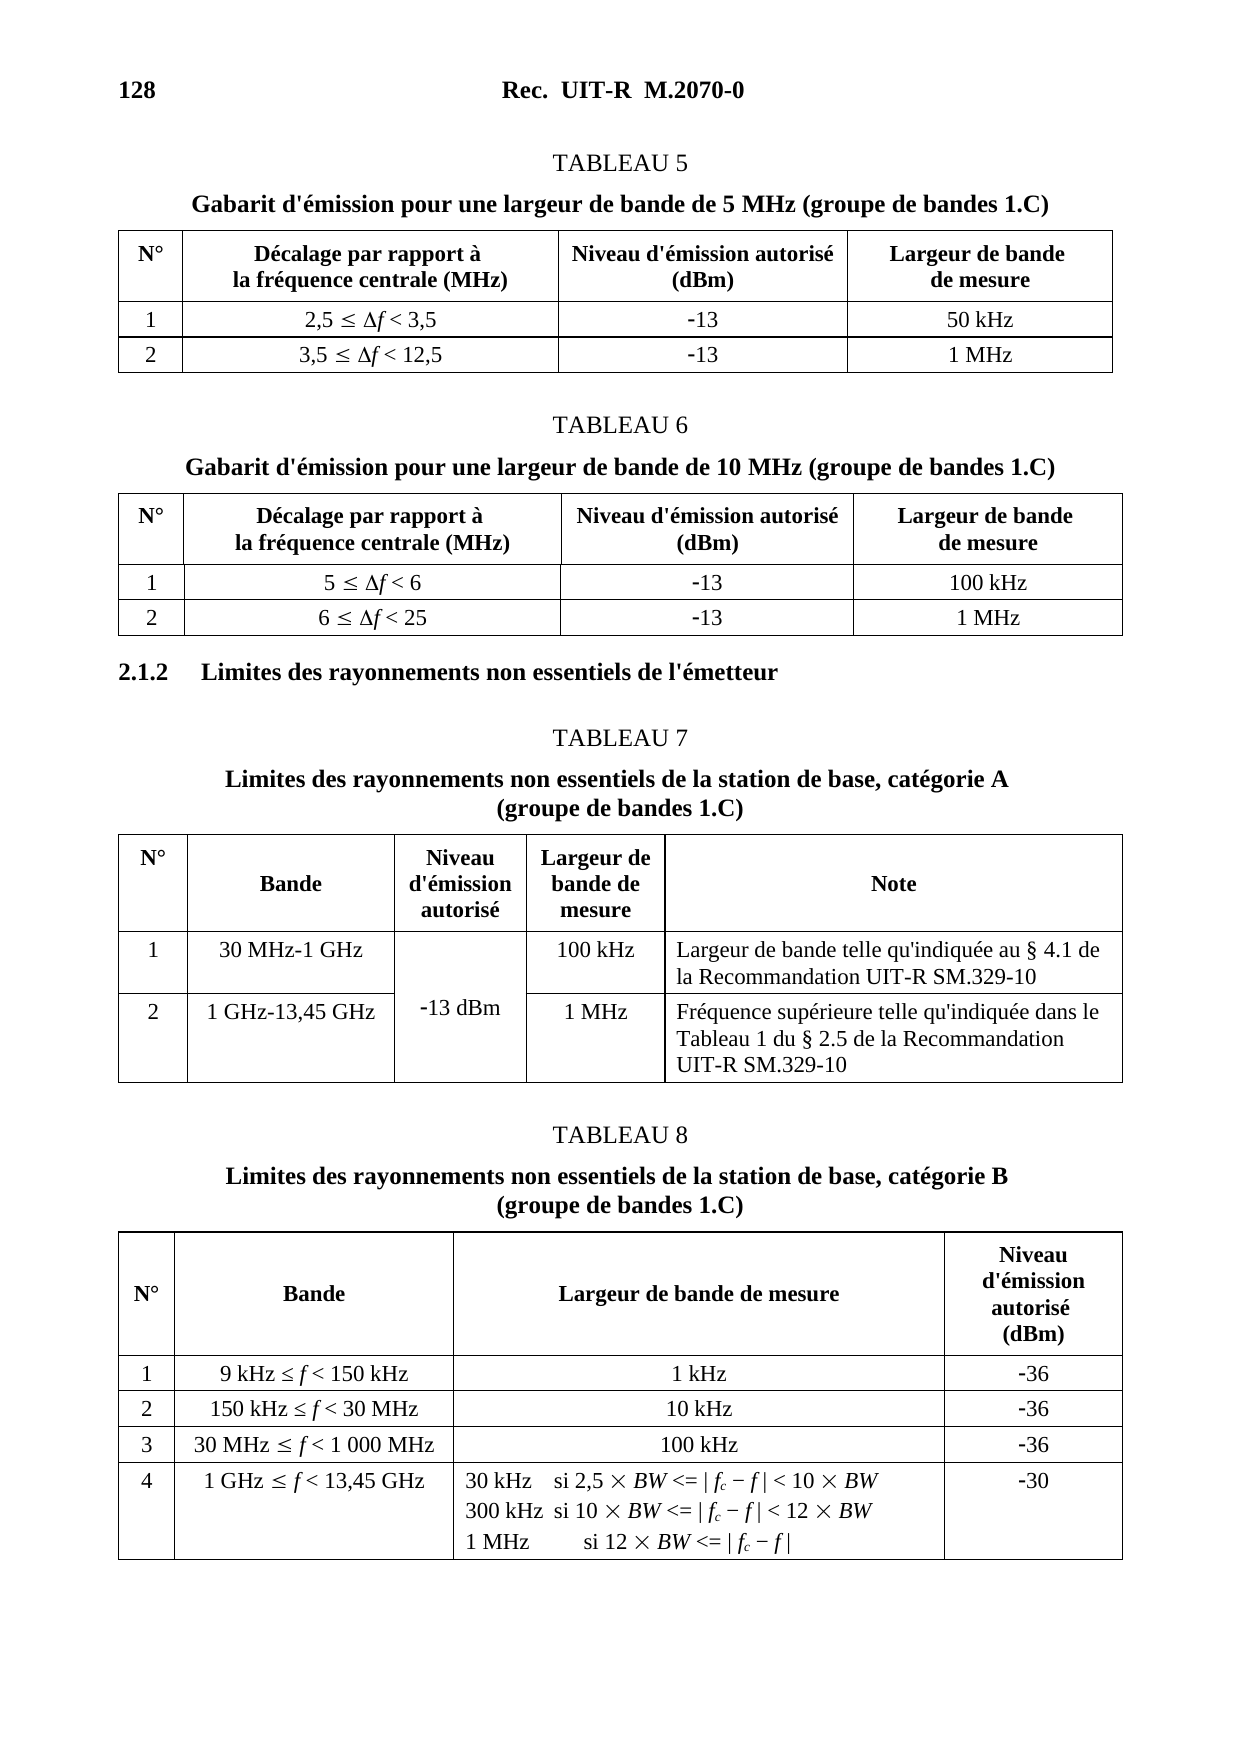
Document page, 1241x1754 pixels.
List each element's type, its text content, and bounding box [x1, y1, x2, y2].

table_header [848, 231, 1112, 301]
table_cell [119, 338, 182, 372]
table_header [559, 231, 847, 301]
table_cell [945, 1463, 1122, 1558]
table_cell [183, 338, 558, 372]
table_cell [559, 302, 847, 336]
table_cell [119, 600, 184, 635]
title Gabarit d'émission pour une largeur de bande de 10 MHz (groupe de bandes 1.C) [118, 452, 1122, 481]
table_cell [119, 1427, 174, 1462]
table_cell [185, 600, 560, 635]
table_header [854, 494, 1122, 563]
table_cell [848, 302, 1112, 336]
text TABLEAU 5 [118, 148, 1122, 176]
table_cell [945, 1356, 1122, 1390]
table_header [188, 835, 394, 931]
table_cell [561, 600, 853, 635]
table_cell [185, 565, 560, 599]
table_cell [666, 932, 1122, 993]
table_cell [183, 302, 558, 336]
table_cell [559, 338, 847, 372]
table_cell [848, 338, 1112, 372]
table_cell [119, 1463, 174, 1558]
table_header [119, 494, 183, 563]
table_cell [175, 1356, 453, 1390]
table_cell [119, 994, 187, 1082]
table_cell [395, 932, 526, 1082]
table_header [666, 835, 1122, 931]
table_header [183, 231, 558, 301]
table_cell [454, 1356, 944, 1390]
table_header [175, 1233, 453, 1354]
title Limites des rayonnements non essentiels de la station de base, catégorie B (groupe de bandes 1.C) [118, 1161, 1122, 1219]
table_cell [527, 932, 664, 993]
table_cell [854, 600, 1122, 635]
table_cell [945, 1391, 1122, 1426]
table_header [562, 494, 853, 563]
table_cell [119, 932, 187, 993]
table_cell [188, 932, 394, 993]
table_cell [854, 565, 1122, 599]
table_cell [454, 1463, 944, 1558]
subtitle 2.1.2 Limites des rayonnements non essentiels de l'émetteur [118, 657, 1122, 686]
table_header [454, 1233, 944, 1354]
text TABLEAU 6 [118, 411, 1122, 439]
title Gabarit d'émission pour une largeur de bande de 5 MHz (groupe de bandes 1.C) [118, 189, 1122, 218]
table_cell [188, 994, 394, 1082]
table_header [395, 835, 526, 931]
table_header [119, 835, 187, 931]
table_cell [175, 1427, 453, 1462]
text TABLEAU 7 [118, 723, 1122, 752]
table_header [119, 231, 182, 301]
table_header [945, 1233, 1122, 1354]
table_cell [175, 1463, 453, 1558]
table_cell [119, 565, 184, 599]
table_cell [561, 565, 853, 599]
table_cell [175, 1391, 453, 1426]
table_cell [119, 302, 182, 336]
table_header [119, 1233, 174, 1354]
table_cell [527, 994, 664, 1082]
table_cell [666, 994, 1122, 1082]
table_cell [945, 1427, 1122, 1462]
text TABLEAU 8 [118, 1120, 1122, 1149]
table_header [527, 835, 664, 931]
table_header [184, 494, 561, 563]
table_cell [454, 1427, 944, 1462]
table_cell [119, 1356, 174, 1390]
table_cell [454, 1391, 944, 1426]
title Limites des rayonnements non essentiels de la station de base, catégorie A (groupe de bandes 1.C) [118, 764, 1122, 822]
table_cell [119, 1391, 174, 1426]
